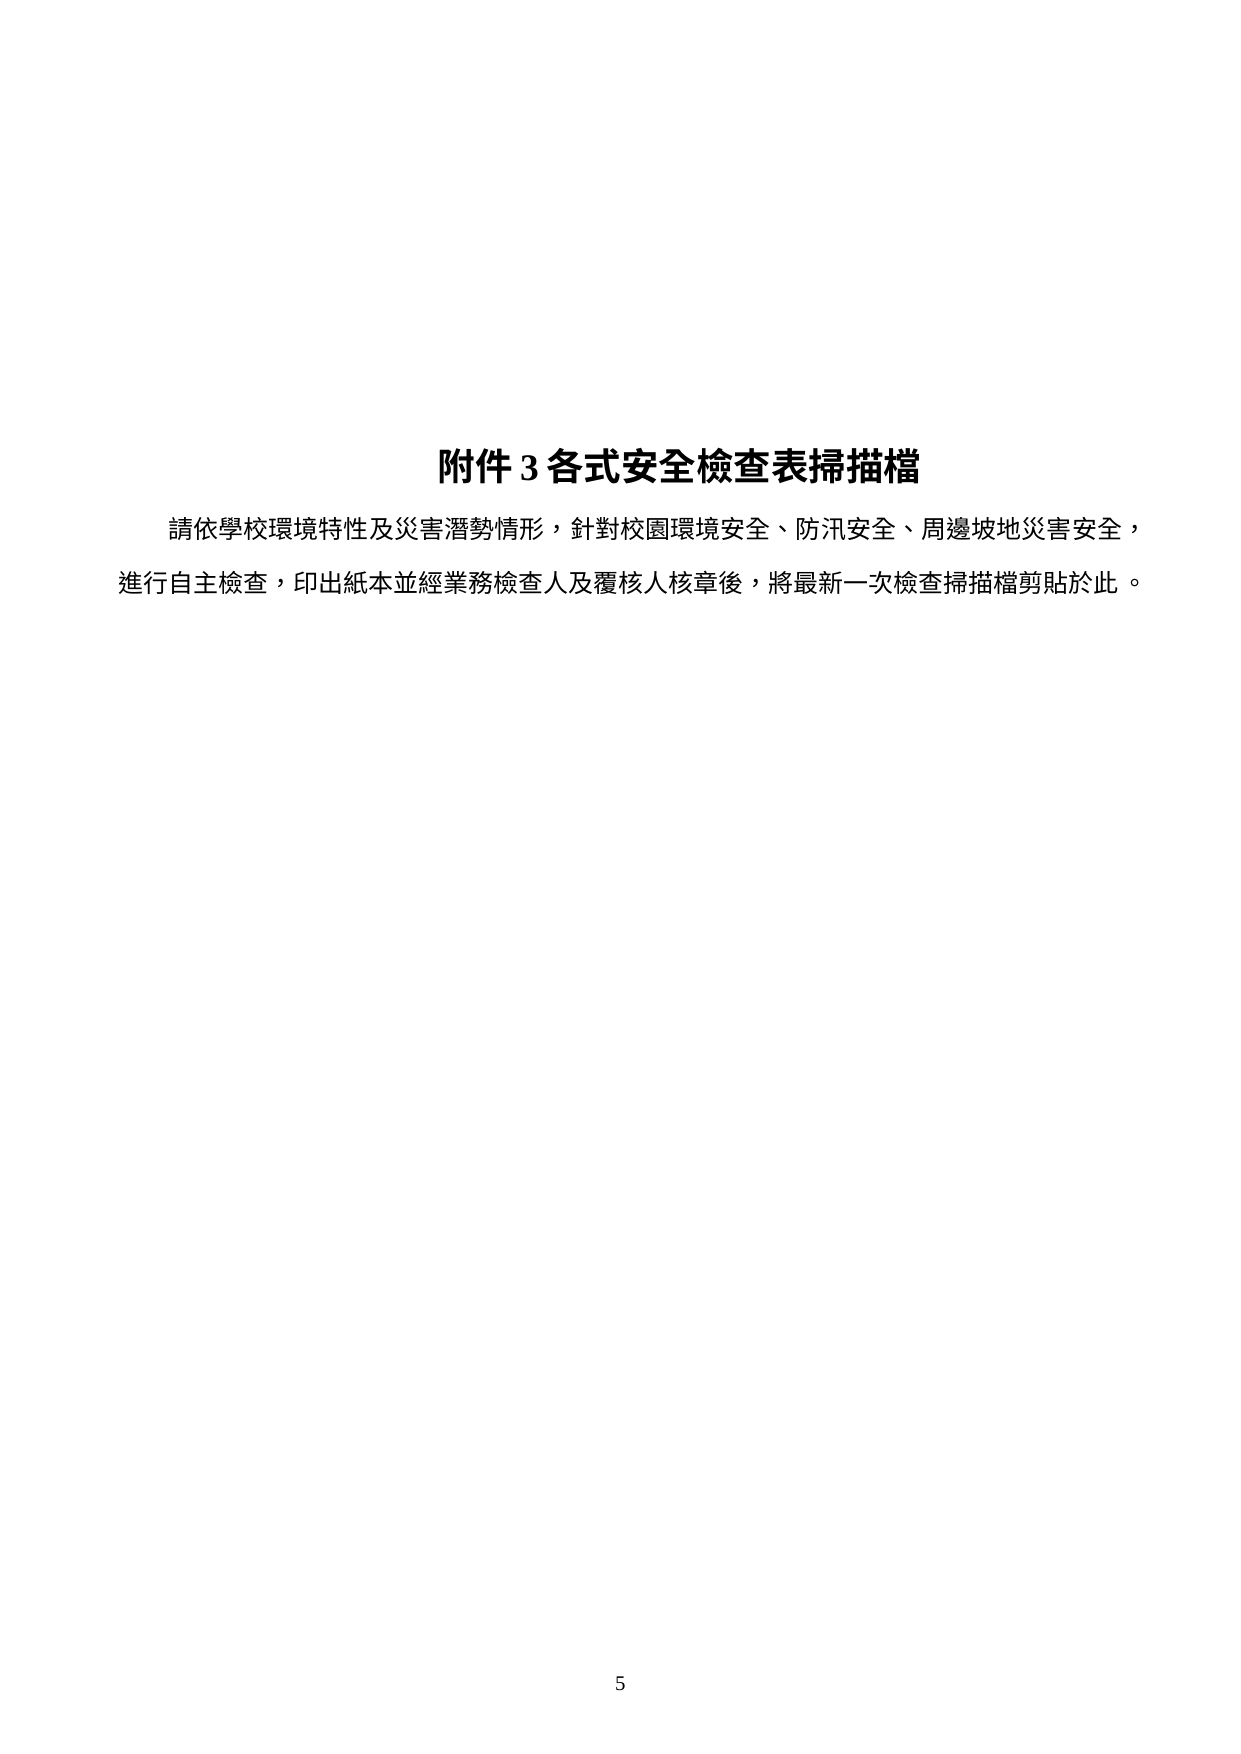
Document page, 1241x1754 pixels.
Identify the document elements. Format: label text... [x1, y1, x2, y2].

subtitle 附件3各式安全檢查表掃描檔 [236, 436, 1122, 491]
text 請依學校環境特性及災害潛勢情形，針對校園環境安全、防汛安全、周邊坡地災害安全，進行自主檢查，印出紙本並經業務檢查人及覆核人核章後，將最新一次檢查掃描檔剪貼於此。 [118, 509, 1122, 643]
